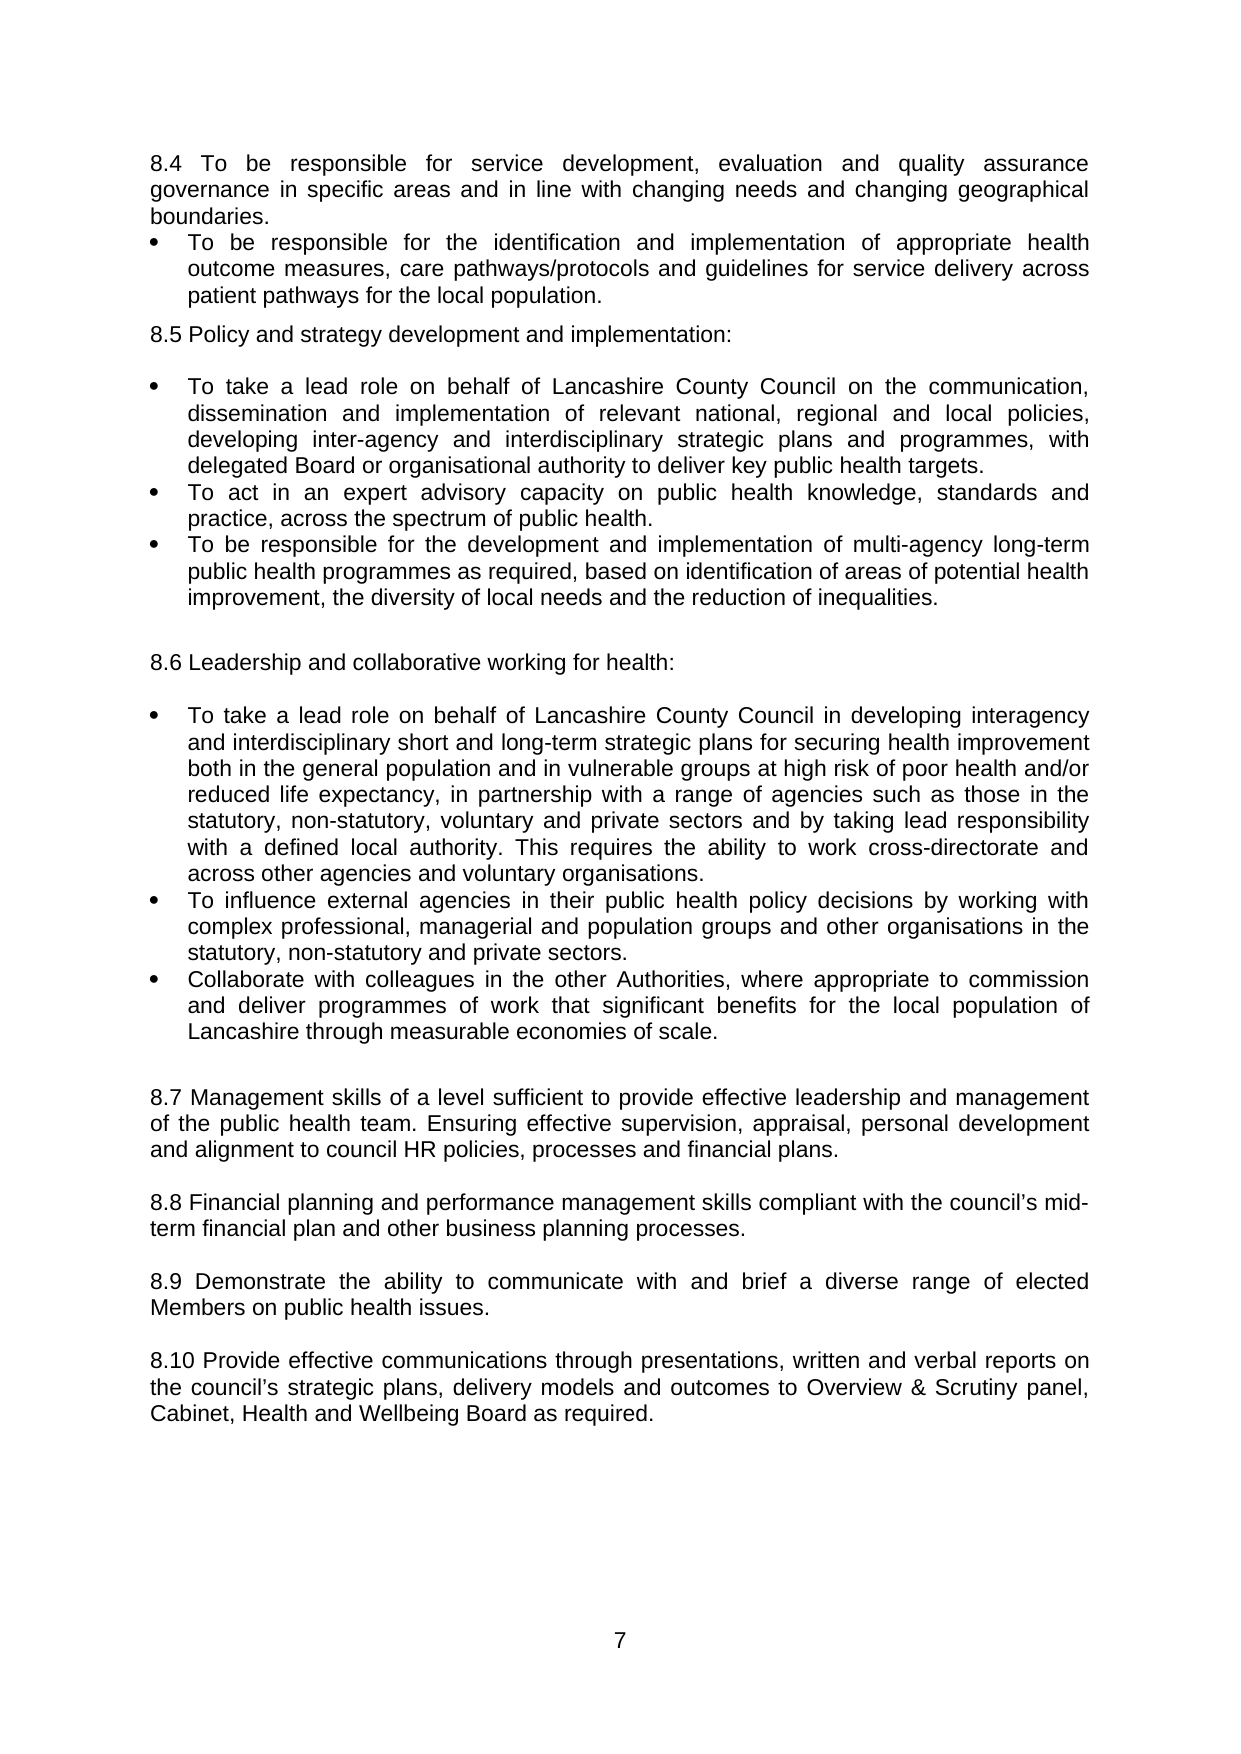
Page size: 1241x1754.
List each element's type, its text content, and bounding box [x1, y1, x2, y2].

text 8.9 Demonstrate the ability to communicate with and brief a diverse range of elected Members on public health issues. [150, 1268, 1090, 1321]
text 8.8 Financial planning and performance management skills compliant with the council’s mid-term financial plan and other business planning processes. [150, 1189, 1090, 1242]
text 8.4 To be responsible for service development, evaluation and quality assurance governance in specific areas and in line with changing needs and changing geographical boundaries. [150, 150, 1090, 229]
text 8.5 Policy and strategy development and implementation: [150, 321, 1090, 347]
text 8.6 Leadership and collaborative working for health: [150, 649, 1090, 676]
list To be responsible for the identification and implementation of appropriate health outcome measures, care pathways/protocols and guidelines for service delivery across patient pathways for the local population. [150, 229, 1090, 308]
list Collaborate with colleagues in the other Authorities, where appropriate to commission and deliver programmes of work that significant benefits for the local population of Lancashire through measurable economies of scale. [150, 966, 1090, 1045]
text 8.7 Management skills of a level sufficient to provide effective leadership and management of the public health team. Ensuring effective supervision, appraisal, personal development and alignment to council HR policies, processes and financial plans. [150, 1083, 1090, 1163]
list To take a lead role on behalf of Lancashire County Council in developing interagency and interdisciplinary short and long-term strategic plans for securing health improvement both in the general population and in vulnerable groups at high risk of poor health and/or reduced life expectancy, in partnership with a range of agencies such as those in the statutory, non-statutory, voluntary and private sectors and by taking lead responsibility with a defined local authority. This requires the ability to work cross-directorate and across other agencies and voluntary organisations. [150, 702, 1090, 887]
text 8.10 Provide effective communications through presentations, written and verbal reports on the council’s strategic plans, delivery models and outcomes to Overview & Scrutiny panel, Cabinet, Health and Wellbeing Board as required. [150, 1347, 1090, 1426]
list To influence external agencies in their public health policy decisions by working with complex professional, managerial and population groups and other organisations in the statutory, non-statutory and private sectors. [150, 887, 1090, 966]
list To act in an expert advisory capacity on public health knowledge, standards and practice, across the spectrum of public health. [150, 479, 1090, 531]
list To take a lead role on behalf of Lancashire County Council on the communication, dissemination and implementation of relevant national, regional and local policies, developing inter-agency and interdisciplinary strategic plans and programmes, with delegated Board or organisational authority to deliver key public health targets. [150, 373, 1090, 479]
list To be responsible for the development and implementation of multi-agency long-term public health programmes as required, based on identification of areas of potential health improvement, the diversity of local needs and the reduction of inequalities. [150, 531, 1090, 611]
